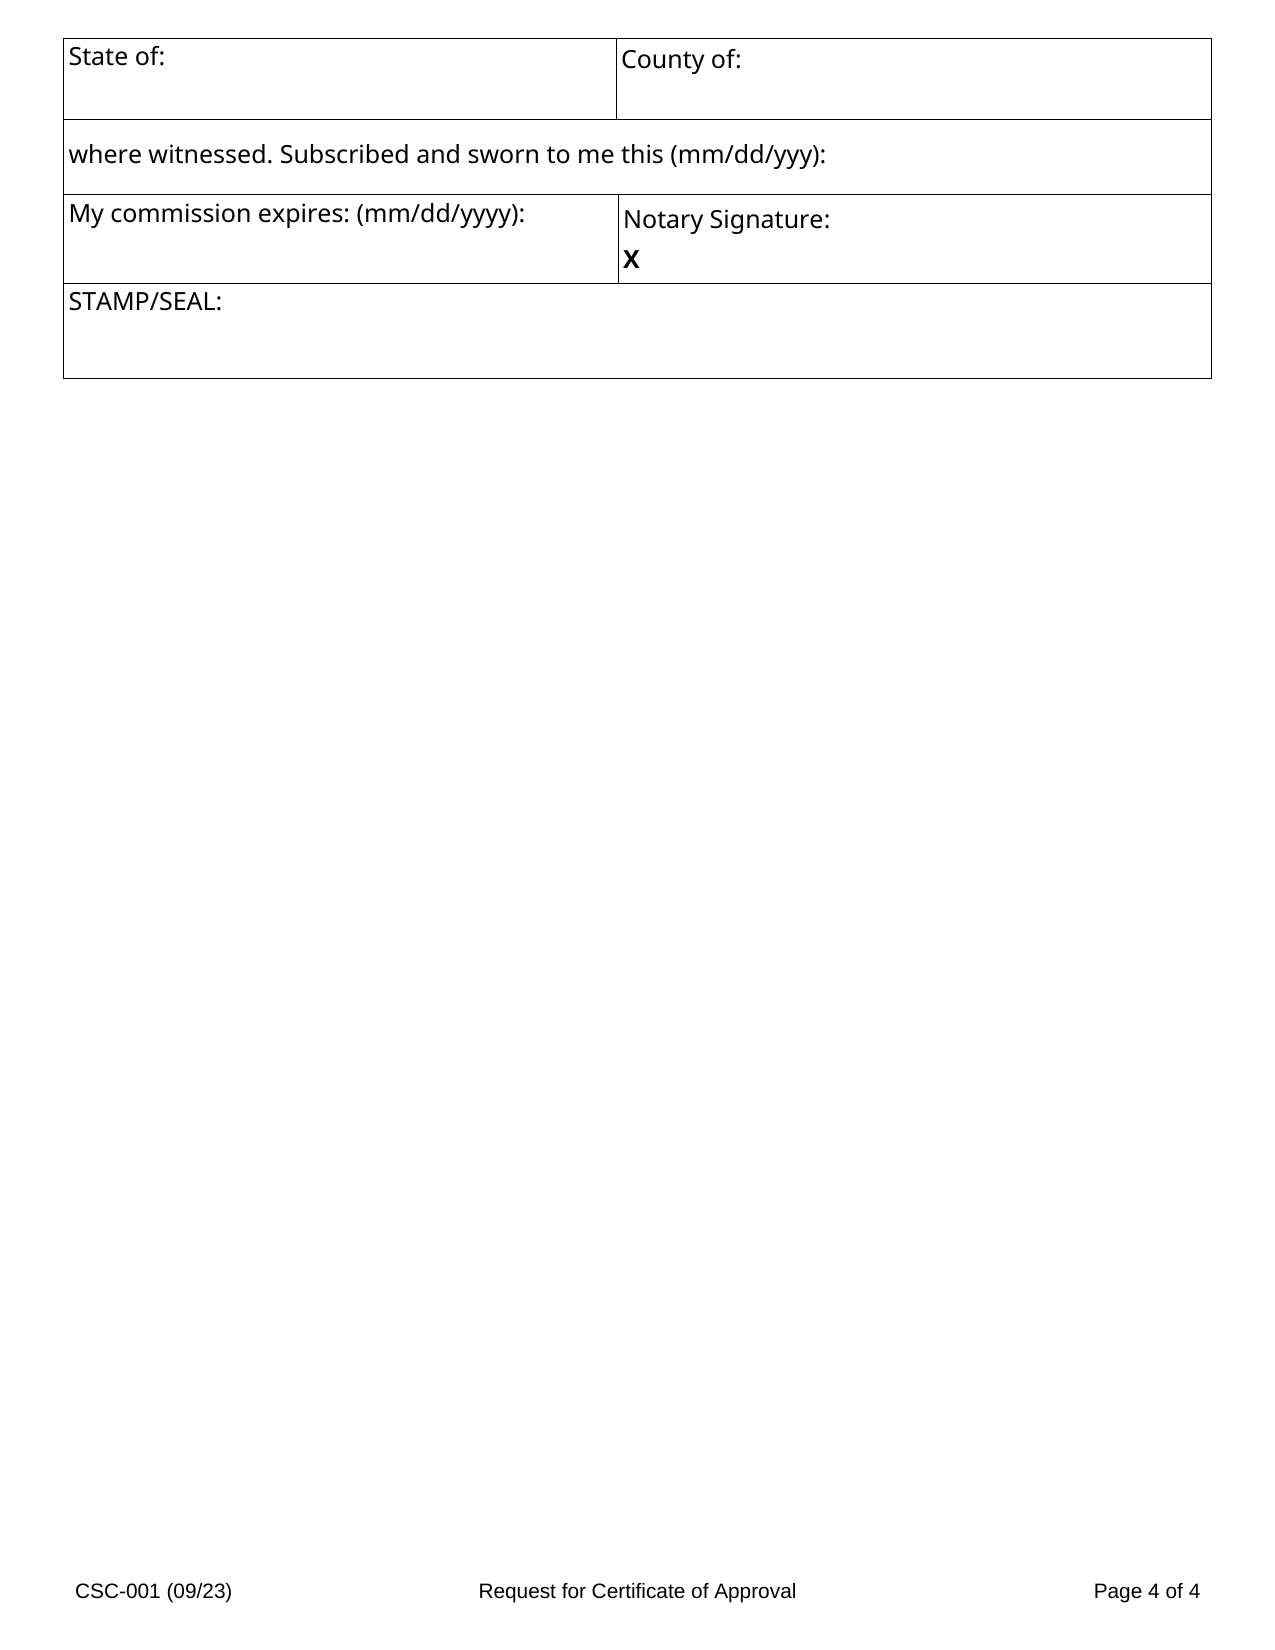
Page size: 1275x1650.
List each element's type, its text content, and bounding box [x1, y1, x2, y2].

table_cell County of: [617, 39, 1211, 119]
table_cell Notary Signature: X [619, 195, 1211, 283]
table_cell State of: [64, 39, 616, 119]
table_cell My commission expires: (mm/dd/yyyy): [64, 195, 618, 283]
table_cell STAMP/SEAL: [64, 284, 1211, 378]
table_cell where witnessed. Subscribed and sworn to me this (mm/dd/yyy): [64, 120, 1211, 194]
